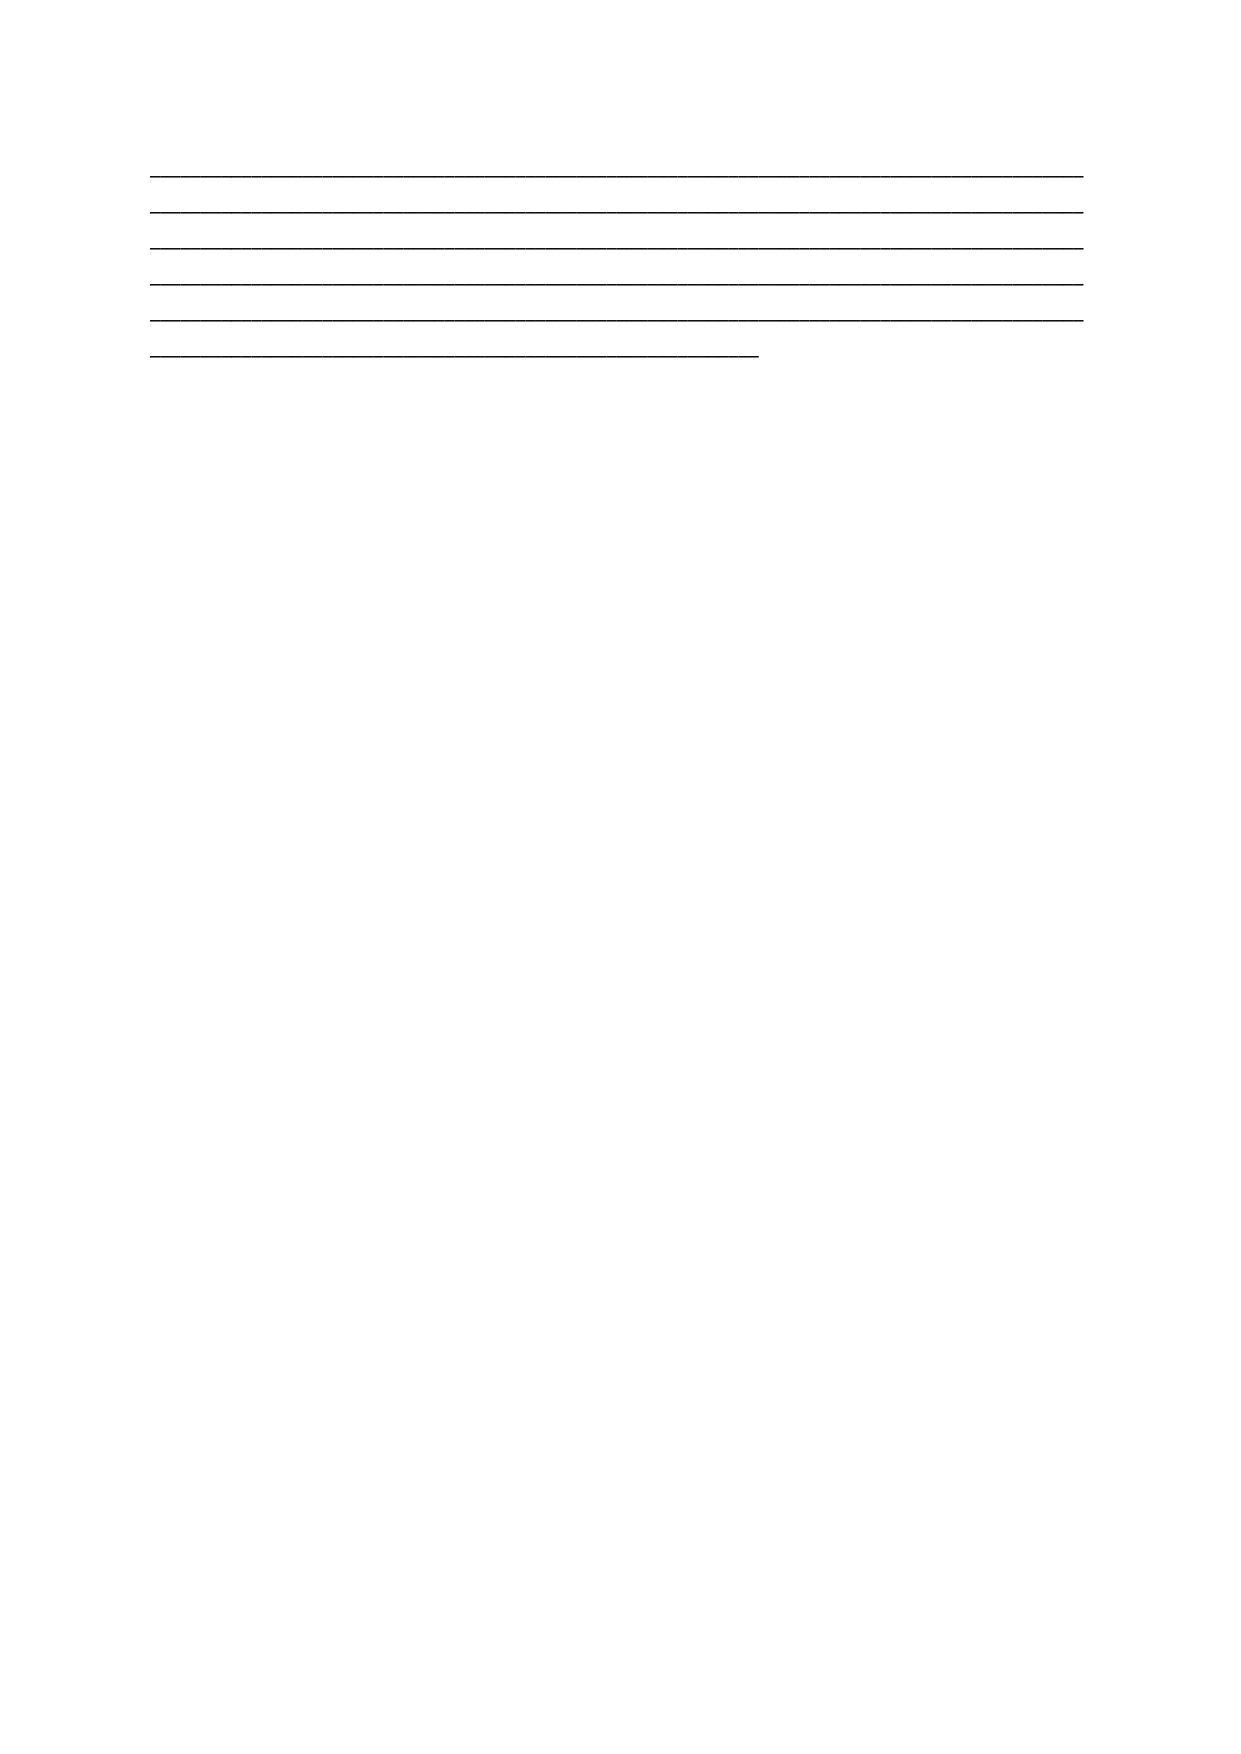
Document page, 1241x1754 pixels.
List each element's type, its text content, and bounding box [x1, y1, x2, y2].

text ________________________________________________________________________________________________________________________________________________________________________________________________________________________________________________________________________________________________________________________________________________________________________________________________________________________________________________________________________________________________________________________________________ [150, 150, 1090, 361]
